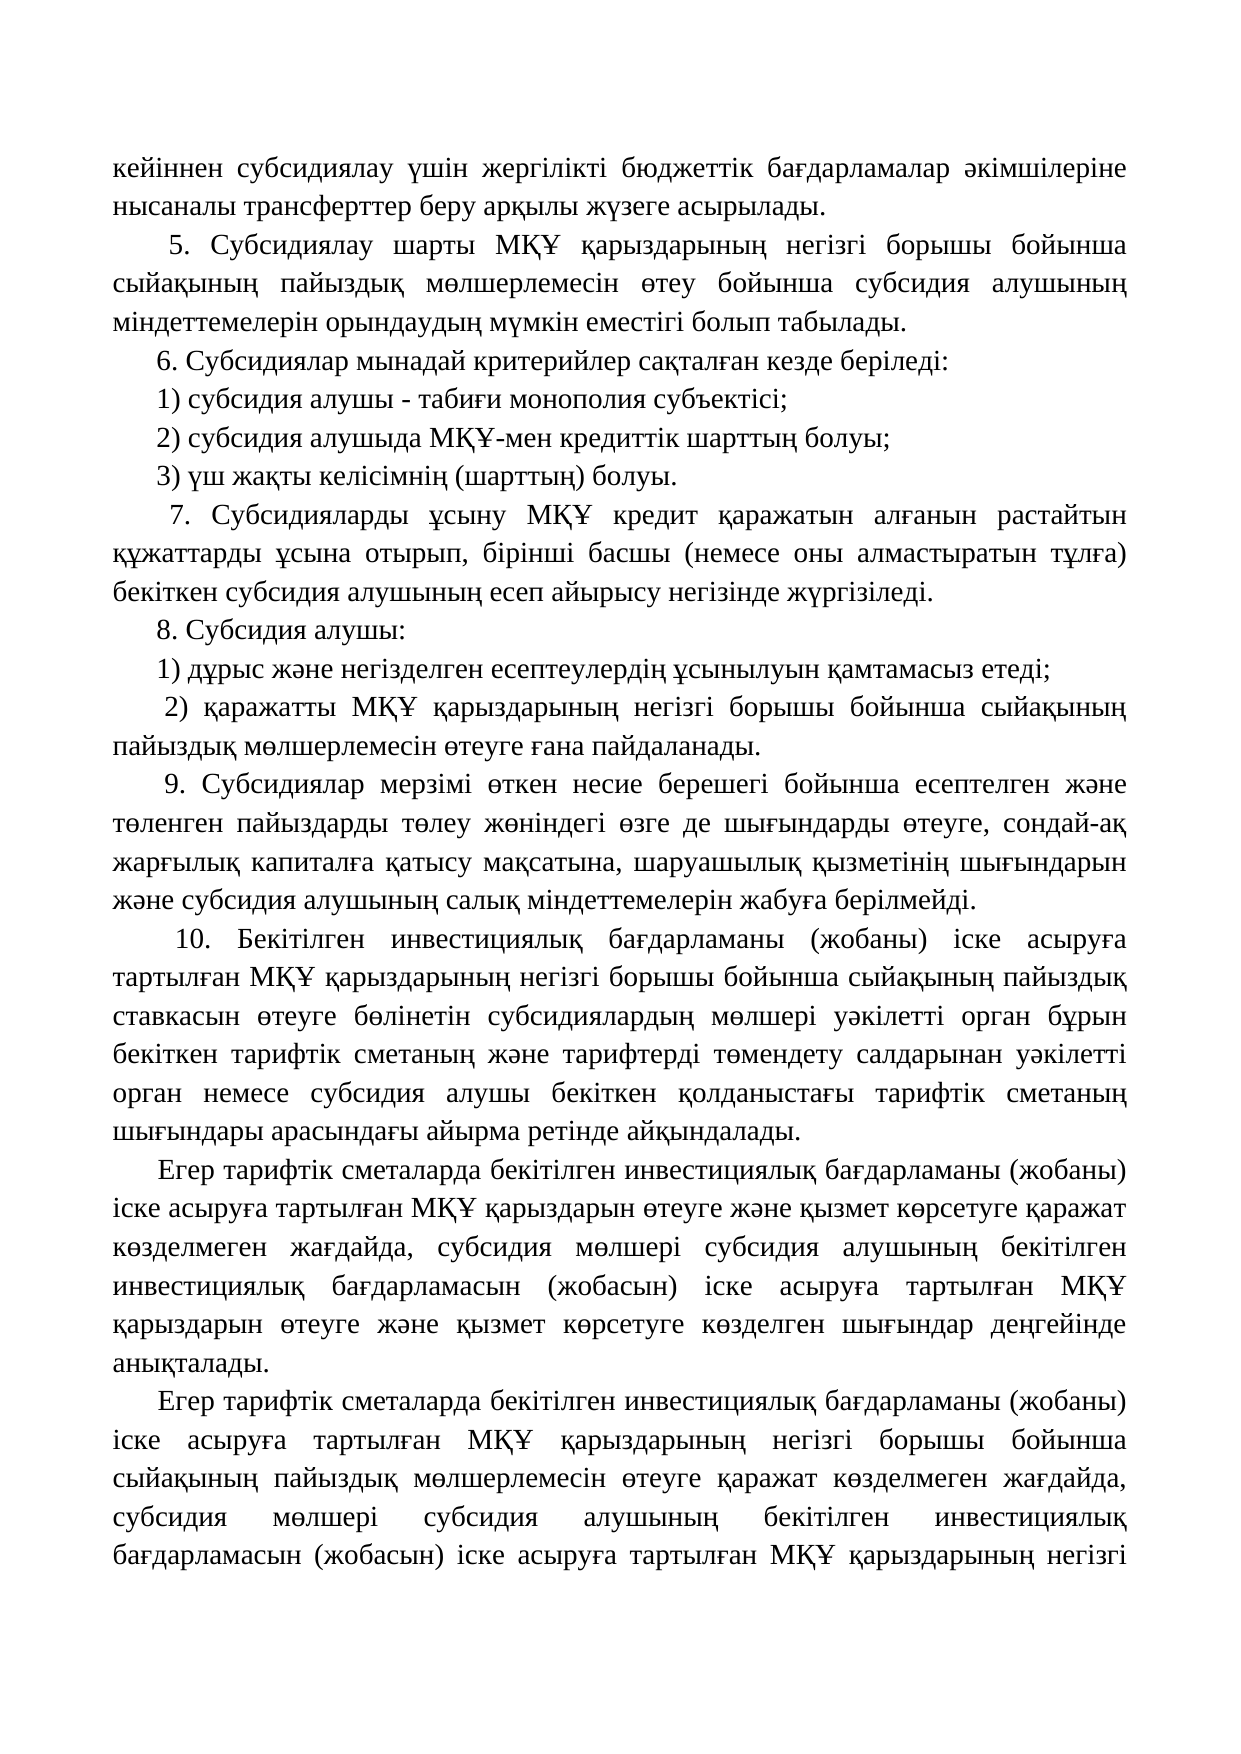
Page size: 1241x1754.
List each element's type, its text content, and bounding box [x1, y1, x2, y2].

text 9. Субсидиялар мерзімі өткен несие берешегі бойынша есептелген және төленген пайыздарды төлеу жөніндегі өзге де шығындарды өтеуге, сондай-ақ жарғылық капиталға қатысу мақсатына, шаруашылық қызметінің шығындарын және субсидия алушының салық міндеттемелерін жабуға берілмейді. [112, 767, 1128, 916]
text 3) үш жақты келісімнің (шарттың) болуы. [112, 458, 1128, 492]
text 5. Субсидиялау шарты МҚҰ қарыздарының негізгі борышы бойынша сыйақының пайыздық мөлшерлемесін өтеу бойынша субсидия алушының міндеттемелерін орындаудың мүмкін еместігі болып табылады. [112, 227, 1128, 338]
text 2) қаражатты МҚҰ қарыздарының негізгі борышы бойынша сыйақының пайыздық мөлшерлемесін өтеуге ғана пайдаланады. [112, 689, 1128, 762]
text 2) субсидия алушыда МҚҰ-мен кредиттік шарттың болуы; [112, 420, 1128, 453]
text 7. Субсидияларды ұсыну МҚҰ кредит қаражатын алғанын растайтын құжаттарды ұсына отырып, бірінші басшы (немесе оны алмастыратын тұлға) бекіткен субсидия алушының есеп айырысу негізінде жүргізіледі. [112, 497, 1128, 607]
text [112, 1383, 1128, 1571]
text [112, 150, 1128, 222]
text Егер тарифтік сметаларда бекітілген инвестициялық бағдарламаны (жобаны) іске асыруға тартылған МҚҰ қарыздарын өтеуге және қызмет көрсетуге қаражат көзделмеген жағдайда, субсидия мөлшері субсидия алушының бекітілген инвестициялық бағдарламасын (жобасын) іске асыруға тартылған МҚҰ қарыздарын өтеуге және қызмет көрсетуге көзделген шығындар деңгейінде анықталады. [112, 1152, 1128, 1378]
text 6. Субсидиялар мынадай критерийлер сақталған кезде беріледі: [112, 343, 1128, 376]
text 1) дұрыс және негізделген есептеулердің ұсынылуын қамтамасыз етеді; [112, 651, 1128, 684]
text 1) субсидия алушы - табиғи монополия субъектісі; [112, 381, 1128, 415]
text 10. Бекітілген инвестициялық бағдарламаны (жобаны) іске асыруға тартылған МҚҰ қарыздарының негізгі борышы бойынша сыйақының пайыздық ставкасын өтеуге бөлінетін субсидиялардың мөлшері уәкілетті орган бұрын бекіткен тарифтік сметаның және тарифтерді төмендету салдарынан уәкілетті орган немесе субсидия алушы бекіткен қолданыстағы тарифтік сметаның шығындары арасындағы айырма ретінде айқындалады. [112, 921, 1128, 1147]
text 8. Субсидия алушы: [112, 612, 1128, 646]
